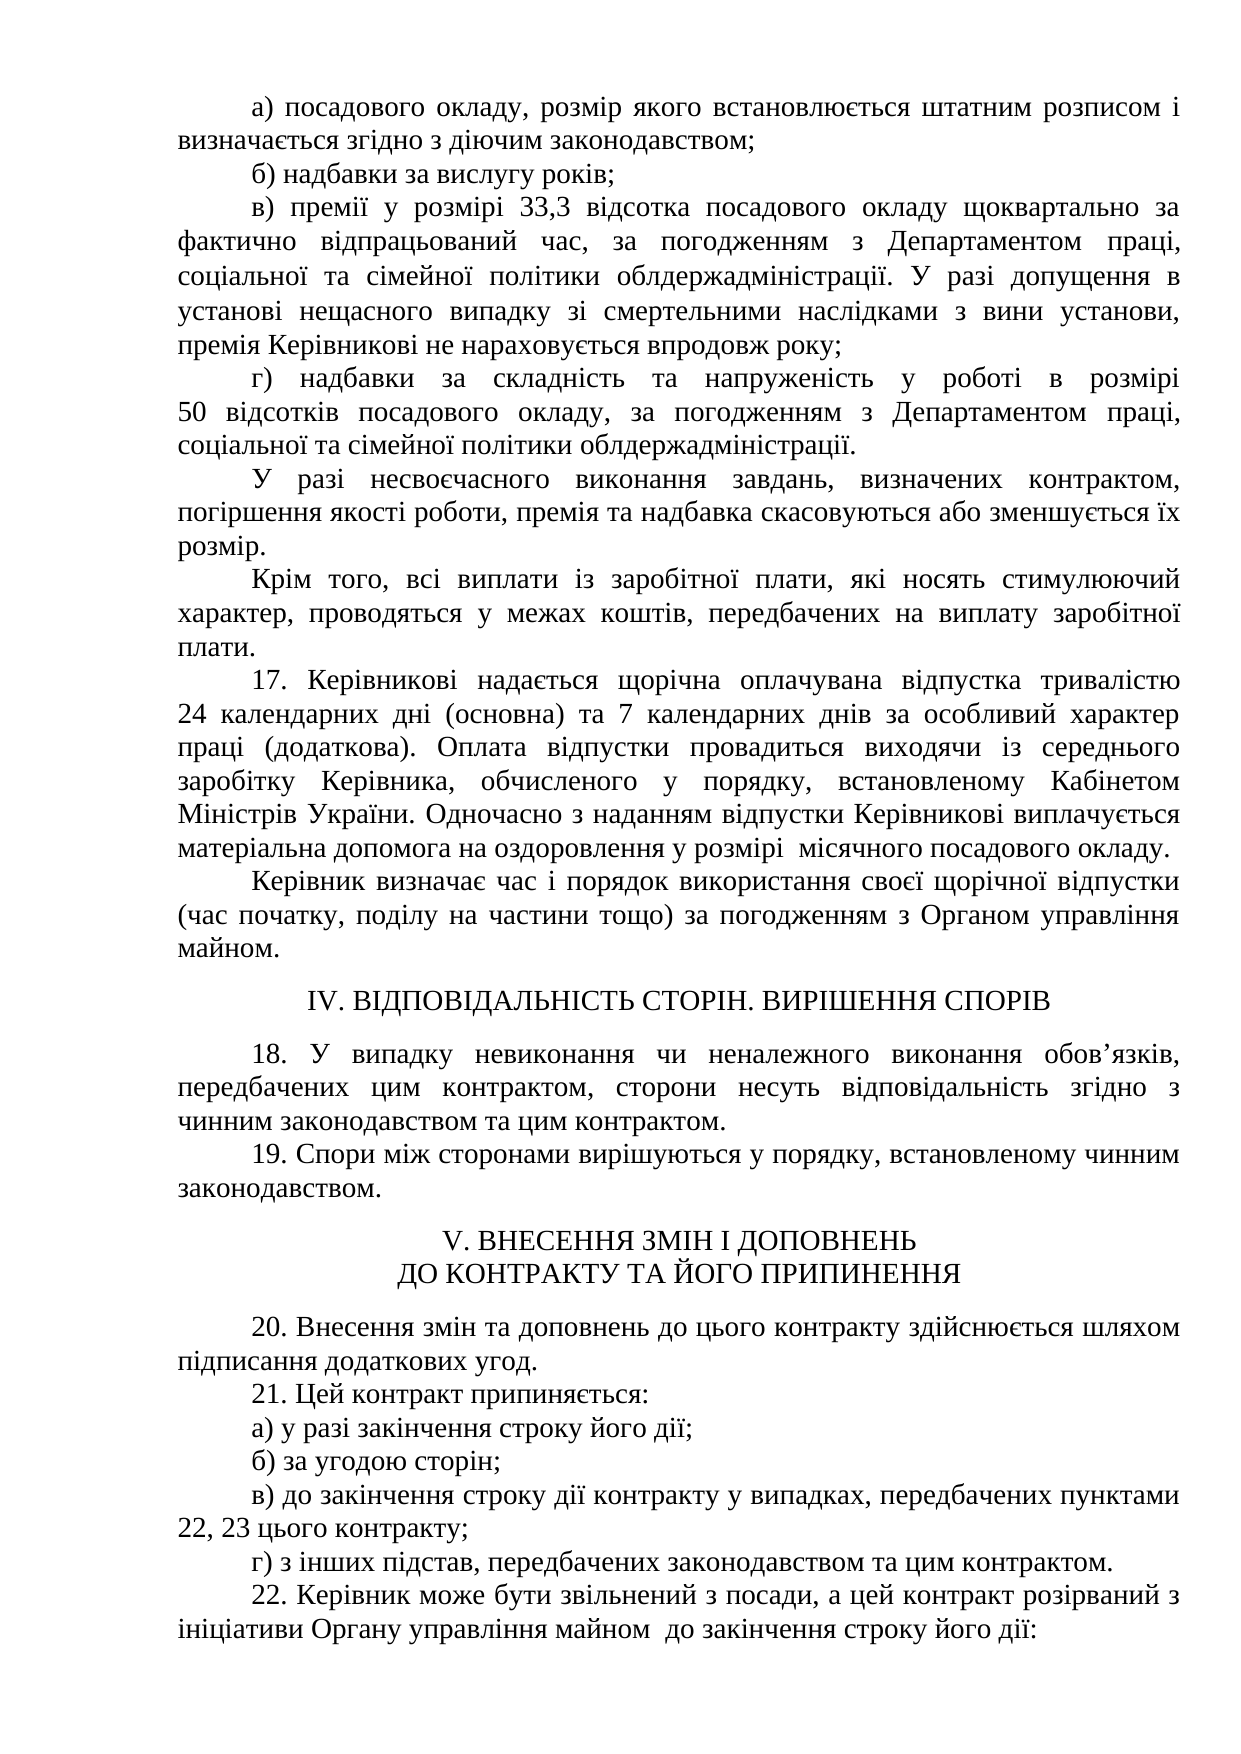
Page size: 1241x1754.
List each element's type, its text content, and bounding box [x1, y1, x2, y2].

text б) надбавки за вислугу років; [177, 156, 1181, 189]
text г) з інших підстав, передбачених законодавством та цим контрактом. [177, 1544, 1181, 1577]
text б) за угодою сторін; [177, 1443, 1181, 1477]
text в) премії у розмірі 33,3 відсотка посадового окладу щоквартально за фактично відпрацьований час, за погодженням з Департаментом працi, соцiальної та сiмейної полiтики облдержадміністрації. У разі допущення в установі нещасного випадку зі смертельними наслідками з вини установи, премія Керівникові не нараховується впродовж року; [177, 189, 1181, 360]
text 21. Цей контракт припиняється: [177, 1376, 1181, 1410]
text а) у разі закінчення строку його дії; [177, 1410, 1181, 1443]
text г) надбавки за складність та напруженість у роботі в розмірі 50 відсотків посадового окладу, за погодженням з Департаментом працi, соцiальної та сiмейної полiтики облдержадміністрації. [177, 360, 1181, 461]
text Керівник визначає час і порядок використання своєї щорічної відпустки (час початку, поділу на частини тощо) за погодженням з Органом управління майном. [177, 863, 1181, 964]
text У разі несвоєчасного виконання завдань, визначених контрактом, погіршення якості роботи, премія та надбавка скасовуються або зменшується їх розмір. [177, 461, 1181, 562]
text 22. Керівник може бути звільнений з посади, а цей контракт розірваний з ініціативи Органу управління майном до закінчення строку його дії: [177, 1577, 1181, 1644]
text ІV. ВІДПОВІДАЛЬНІСТЬ СТОРІН. ВИРІШЕННЯ СПОРІВ [177, 983, 1181, 1017]
text V. ВНЕСЕННЯ ЗМІН І ДОПОВНЕНЬ [177, 1223, 1181, 1256]
text 18. У випадку невиконання чи неналежного виконання обов’язків, передбачених цим контрактом, сторони несуть відповідальність згідно з чинним законодавством та цим контрактом. [177, 1036, 1181, 1137]
text 17. Керівникові надається щорічна оплачувана відпустка тривалістю 24 календарних дні (основна) та 7 календарних днів за особливий характер праці (додаткова). Оплата відпустки провадиться виходячи із середнього заробітку Керівника, обчисленого у порядку, встановленому Кабінетом Міністрів України. Одночасно з наданням відпустки Керівникові виплачується матеріальна допомога на оздоровлення у розмірі місячного посадового окладу. [177, 662, 1181, 863]
text ДО КОНТРАКТУ ТА ЙОГО ПРИПИНЕННЯ [177, 1256, 1181, 1290]
text в) до закінчення строку дії контракту у випадках, передбачених пунктами 22, 23 цього контракту; [177, 1477, 1181, 1544]
text 19. Спори між сторонами вирішуються у порядку, встановленому чинним законодавством. [177, 1137, 1181, 1204]
text а) посадового окладу, розмір якого встановлюється штатним розписом і визначається згідно з діючим законодавством; [177, 89, 1181, 156]
text 20. Внесення змін та доповнень до цього контракту здійснюється шляхом підписання додаткових угод. [177, 1309, 1181, 1376]
text Крім того, всі виплати із заробітної плати, які носять стимулюючий характер, проводяться у межах коштів, передбачених на виплату заробітної плати. [177, 562, 1181, 662]
